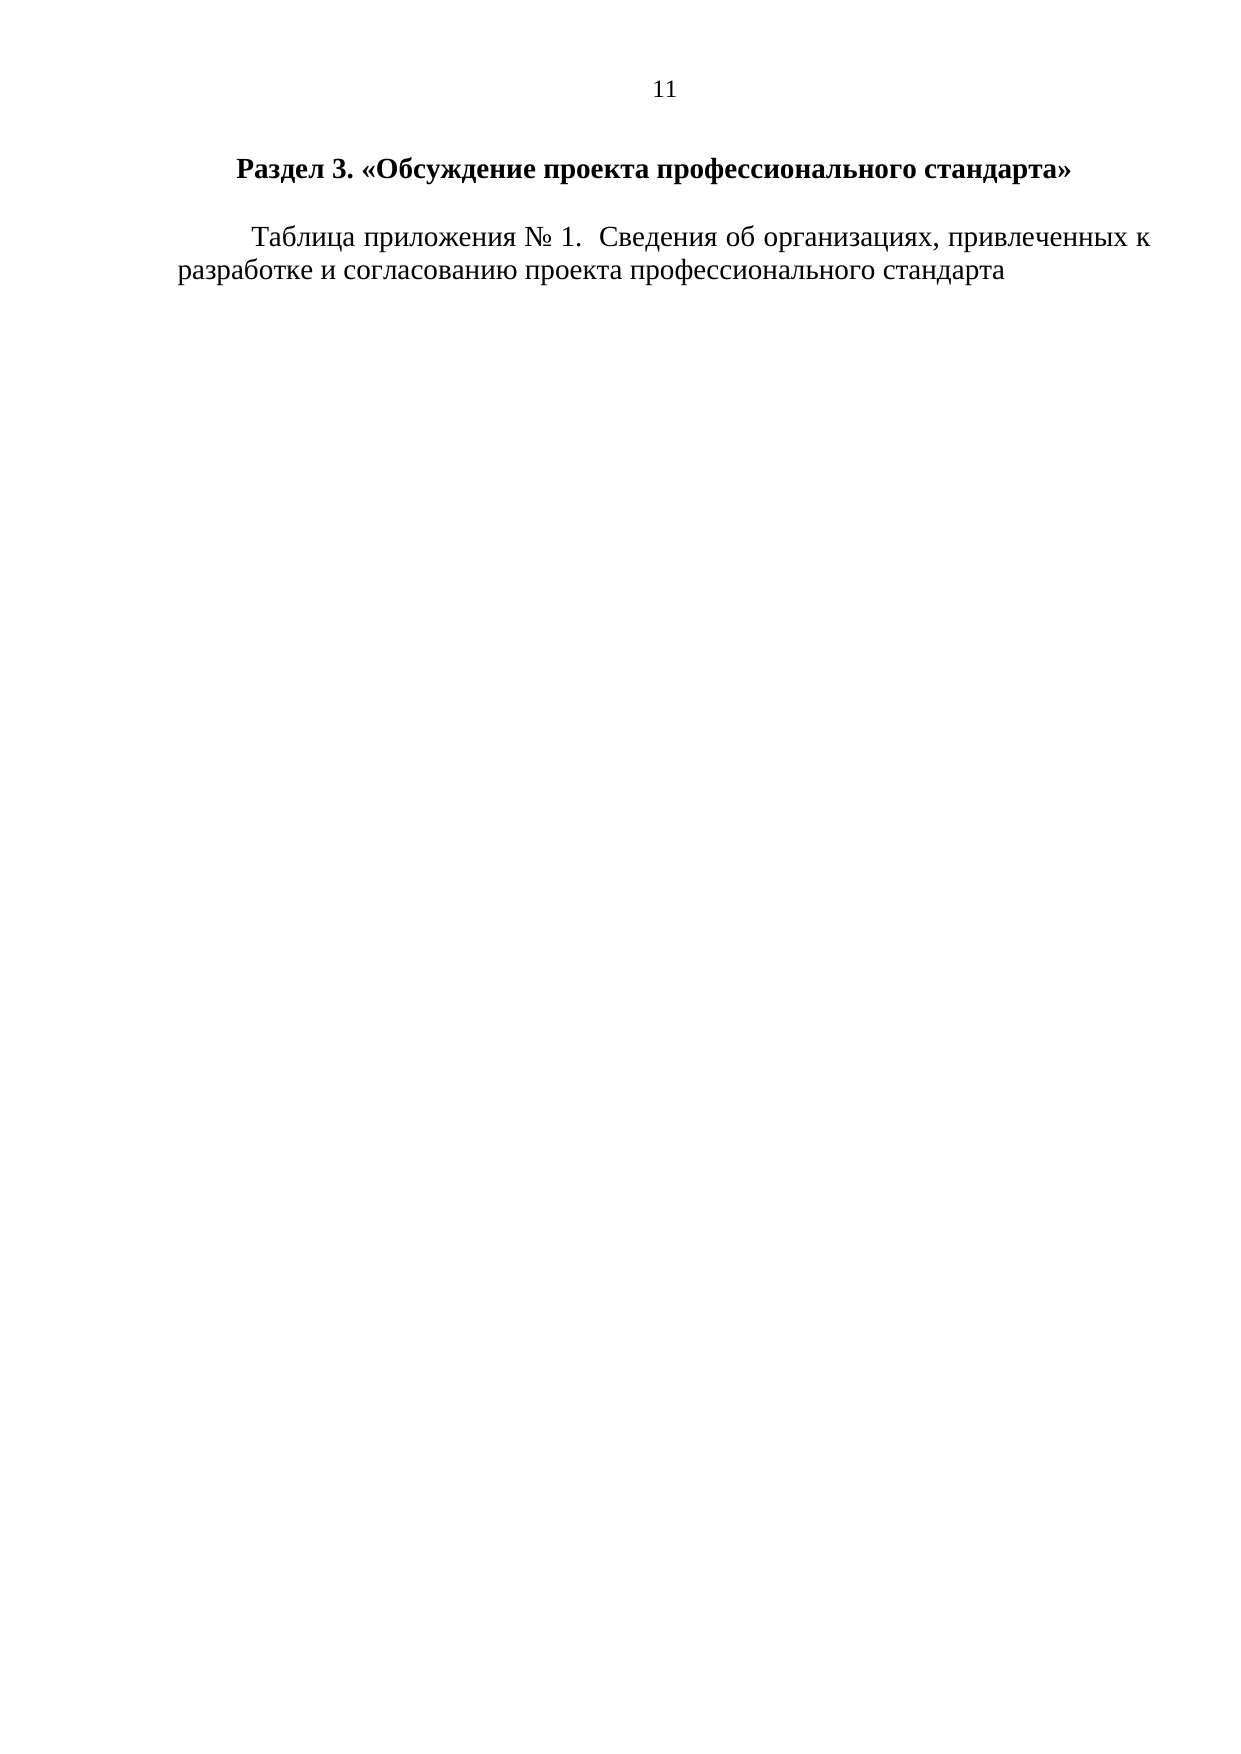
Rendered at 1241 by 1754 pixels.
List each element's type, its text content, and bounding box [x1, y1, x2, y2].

text Таблица приложения № 1. Сведения об организациях, привлеченных к разработке и согласованию проекта профессионального стандарта [177, 219, 1152, 286]
text Раздел 3. «Обсуждение проекта профессионального стандарта» [177, 152, 1152, 185]
